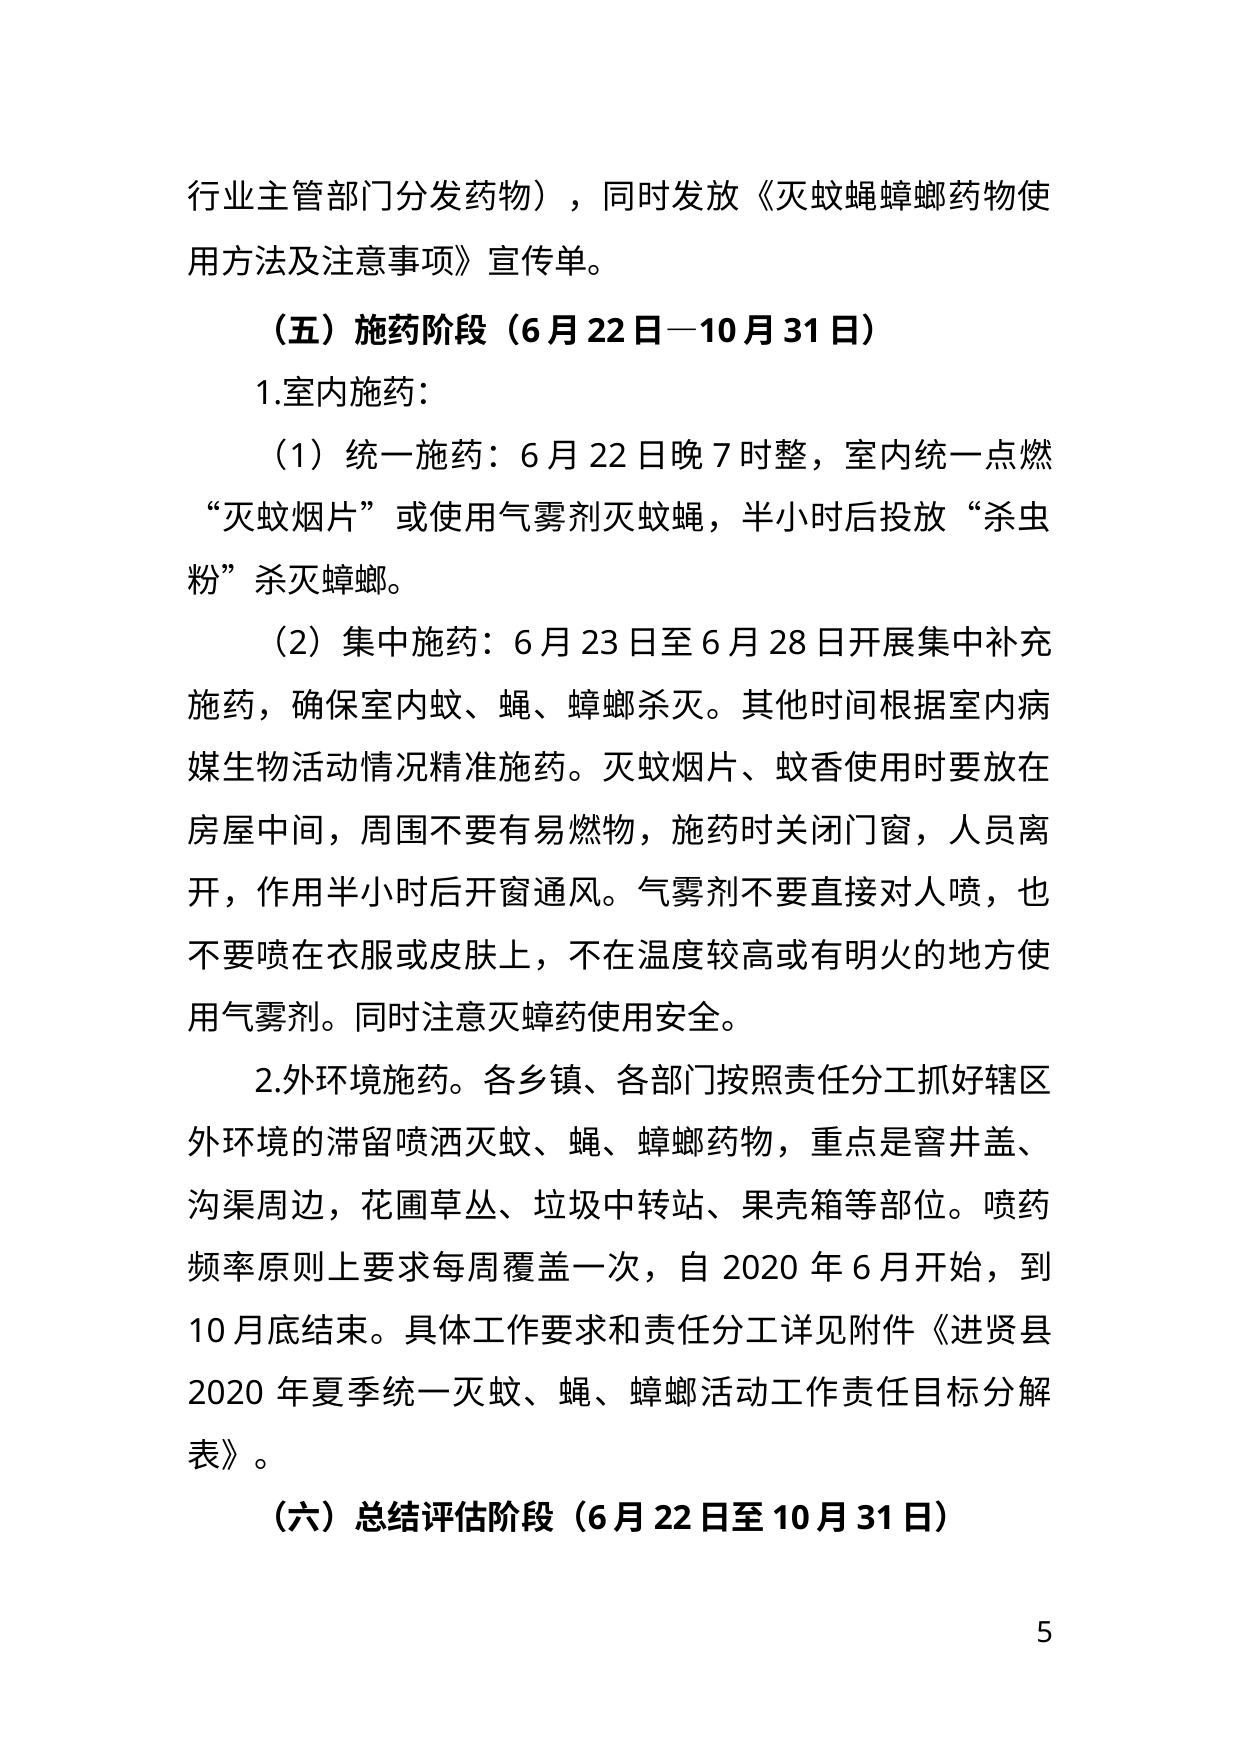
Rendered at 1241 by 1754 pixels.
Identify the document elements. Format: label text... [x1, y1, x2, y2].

text 2.外环境施药。各乡镇、各部门按照责任分工抓好辖区外环境的滞留喷洒灭蚊、蝇、蟑螂药物，重点是窨井盖、沟渠周边，花圃草丛、垃圾中转站、果壳箱等部位。喷药频率原则上要求每周覆盖一次，自 2020 年6月开始，到10月底结束。具体工作要求和责任分工详见附件《进贤县 2020 年夏季统一灭蚊、蝇、蟑螂活动工作责任目标分解表》。 [187, 1042, 1053, 1479]
text （五）施药阶段（6月22日—10月31日） [187, 292, 1053, 354]
text （六）总结评估阶段（6月22日至10月31日） [187, 1479, 1053, 1542]
text （2）集中施药：6月23日至6月28日开展集中补充施药，确保室内蚊、蝇、蟑螂杀灭。其他时间根据室内病媒生物活动情况精准施药。灭蚊烟片、蚊香使用时要放在房屋中间，周围不要有易燃物，施药时关闭门窗，人员离开，作用半小时后开窗通风。气雾剂不要直接对人喷，也不要喷在衣服或皮肤上，不在温度较高或有明火的地方使用气雾剂。同时注意灭蟑药使用安全。 [187, 604, 1053, 1042]
text 1.室内施药： [187, 354, 1053, 417]
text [187, 162, 1053, 292]
text （1）统一施药：6月22日晚7时整，室内统一点燃“灭蚊烟片”或使用气雾剂灭蚊蝇，半小时后投放“杀虫粉”杀灭蟑螂。 [187, 417, 1053, 604]
